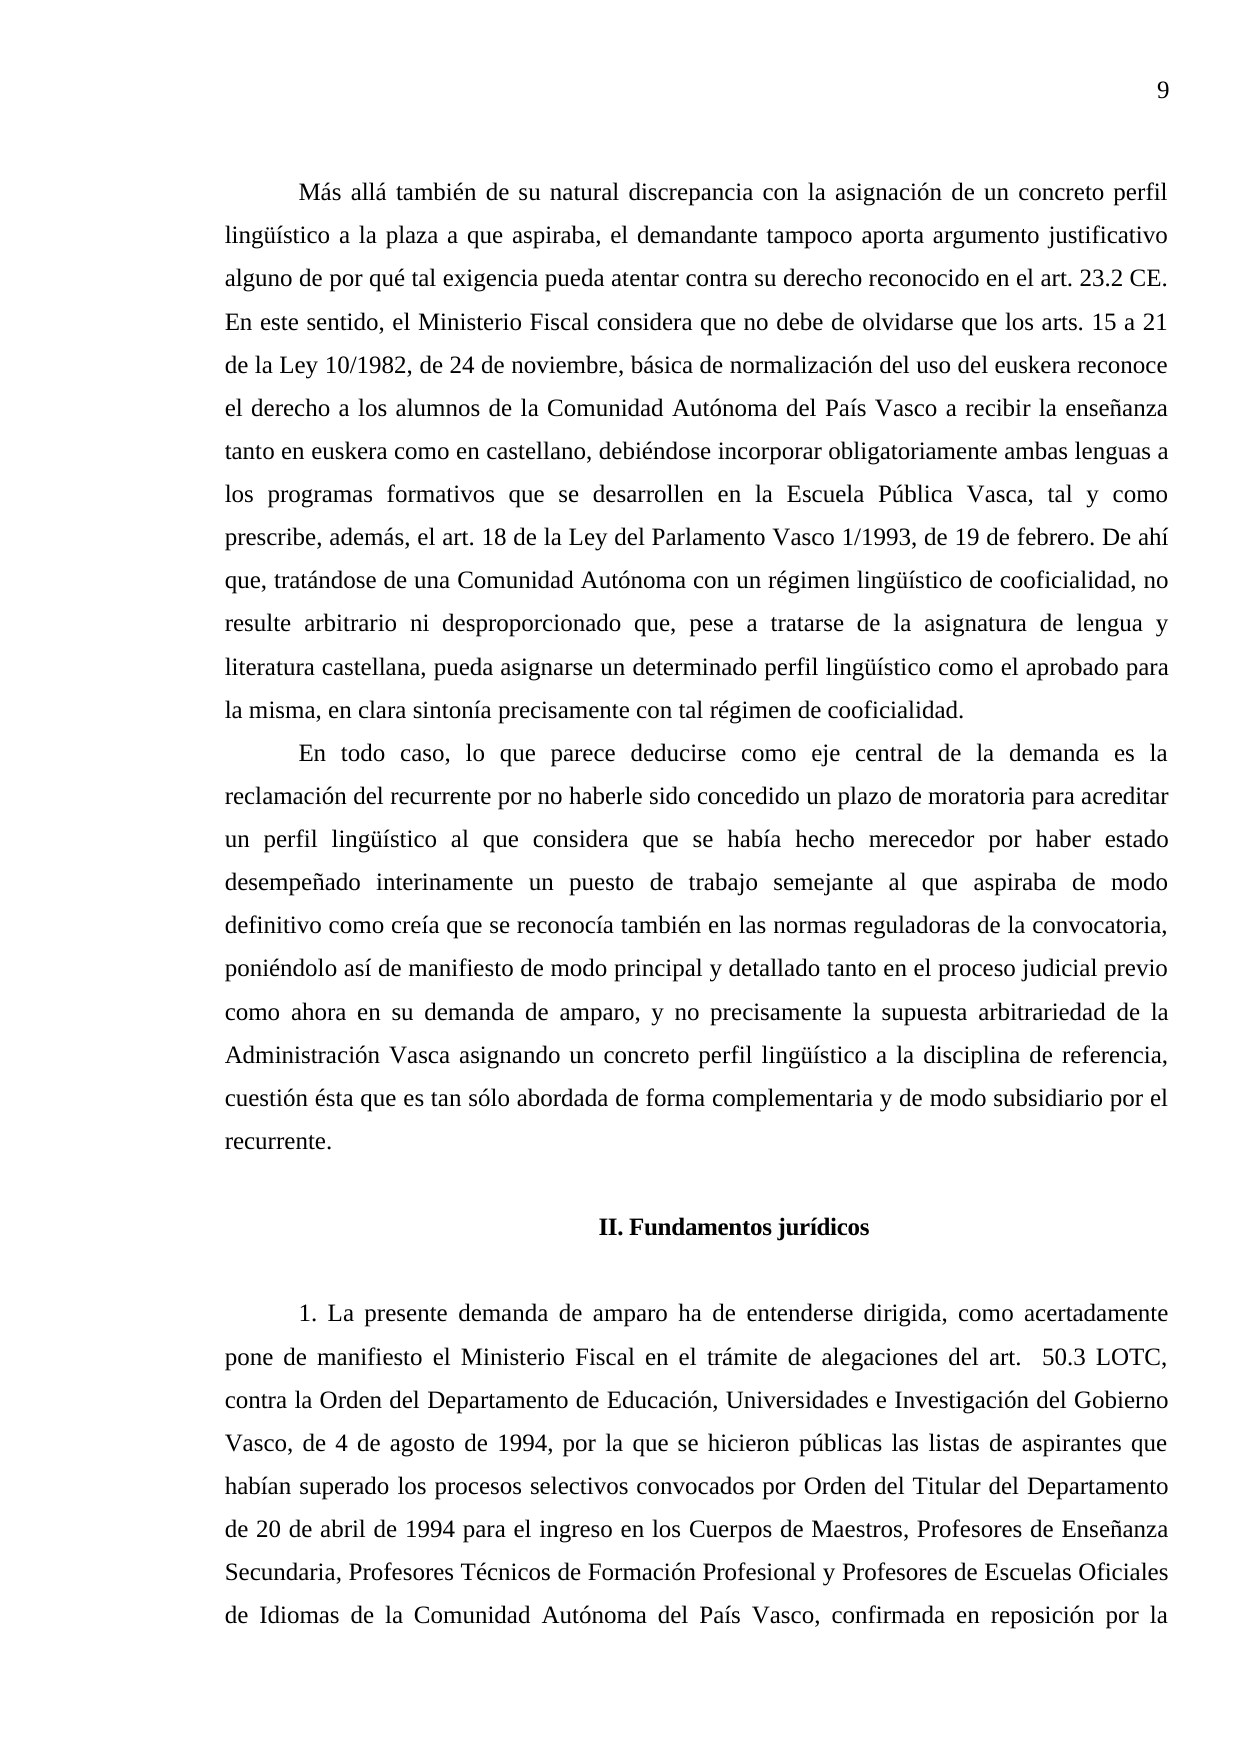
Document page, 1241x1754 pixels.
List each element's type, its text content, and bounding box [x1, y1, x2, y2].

text En todo caso, lo que parece deducirse como eje central de la demanda es la reclamación del recurrente por no haberle sido concedido un plazo de moratoria para acreditar un perfil lingüístico al que considera que se había hecho merecedor por haber estado desempeñado interinamente un puesto de trabajo semejante al que aspiraba de modo definitivo como creía que se reconocía también en las normas reguladoras de la convocatoria, poniéndolo así de manifiesto de modo principal y detallado tanto en el proceso judicial previo como ahora en su demanda de amparo, y no precisamente la supuesta arbitrariedad de la Administración Vasca asignando un concreto perfil lingüístico a la disciplina de referencia, cuestión ésta que es tan sólo abordada de forma complementaria y de modo subsidiario por el recurrente. [224, 738, 1169, 1155]
subtitle II. Fundamentos jurídicos [224, 1212, 1169, 1241]
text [224, 1298, 1169, 1629]
text Más allá también de su natural discrepancia con la asignación de un concreto perfil lingüístico a la plaza a que aspiraba, el demandante tampoco aporta argumento justificativo alguno de por qué tal exigencia pueda atentar contra su derecho reconocido en el art. 23.2 CE. En este sentido, el Ministerio Fiscal considera que no debe de olvidarse que los arts. 15 a 21 de la Ley 10/1982, de 24 de noviembre, básica de normalización del uso del euskera reconoce el derecho a los alumnos de la Comunidad Autónoma del País Vasco a recibir la enseñanza tanto en euskera como en castellano, debiéndose incorporar obligatoriamente ambas lenguas a los programas formativos que se desarrollen en la Escuela Pública Vasca, tal y como prescribe, además, el art. 18 de la Ley del Parlamento Vasco 1/1993, de 19 de febrero. De ahí que, tratándose de una Comunidad Autónoma con un régimen lingüístico de cooficialidad, no resulte arbitrario ni desproporcionado que, pese a tratarse de la asignatura de lengua y literatura castellana, pueda asignarse un determinado perfil lingüístico como el aprobado para la misma, en clara sintonía precisamente con tal régimen de cooficialidad. [224, 177, 1169, 723]
